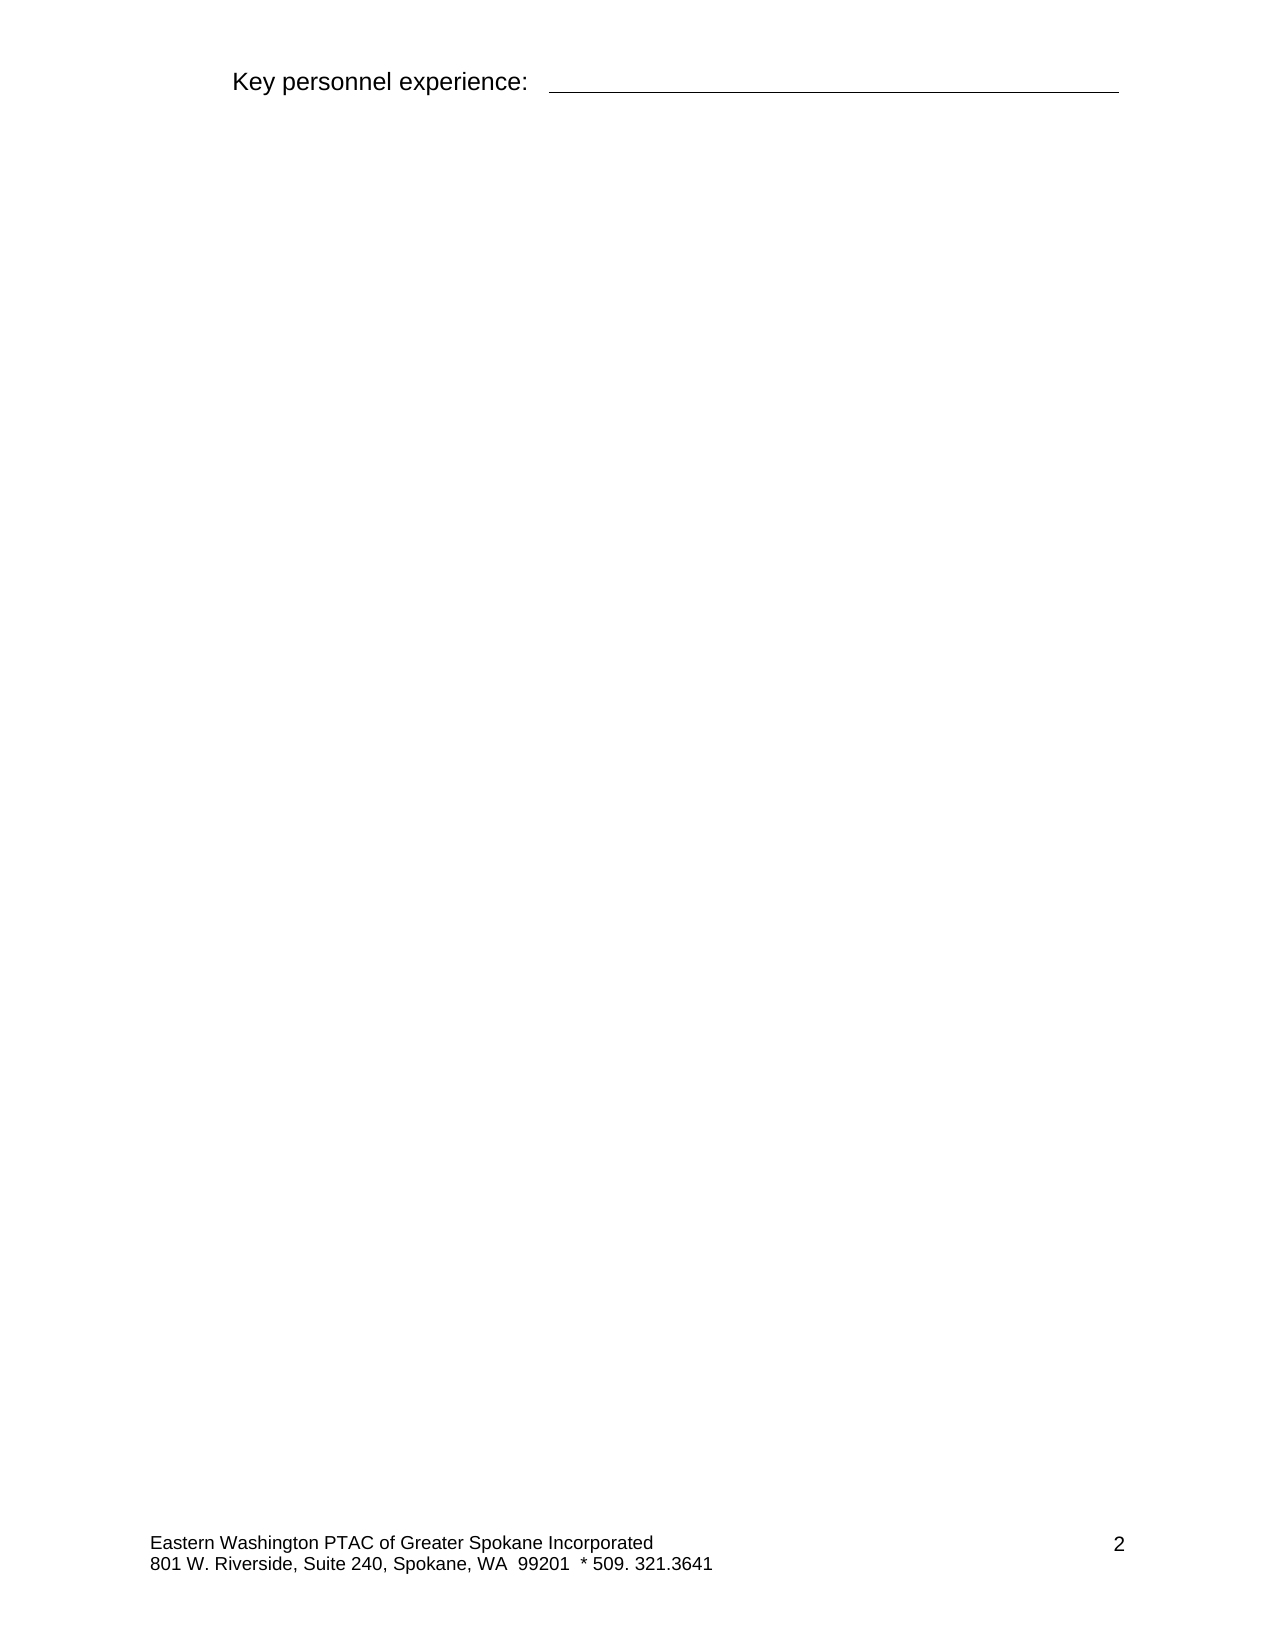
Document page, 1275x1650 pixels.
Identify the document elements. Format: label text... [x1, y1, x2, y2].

text Key personnel experience: [187, 67, 1135, 95]
